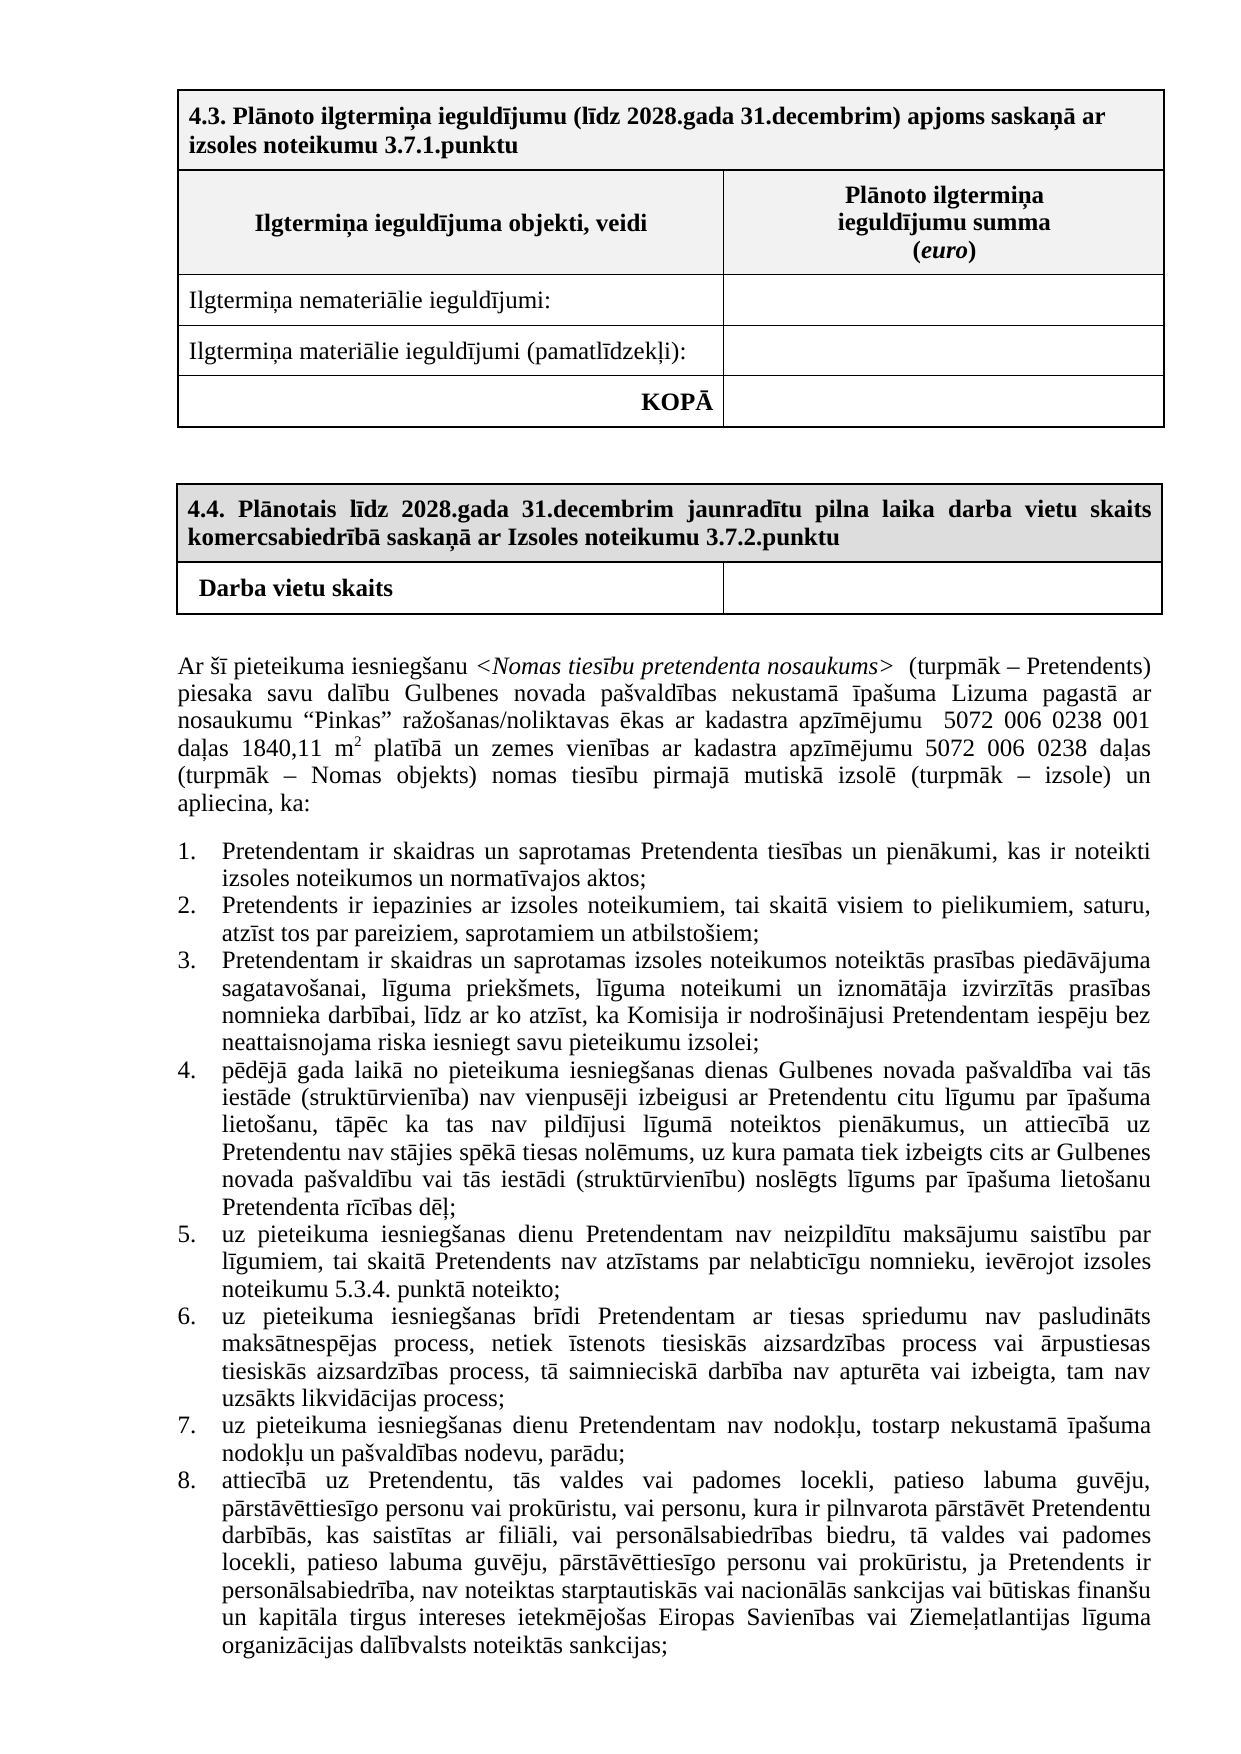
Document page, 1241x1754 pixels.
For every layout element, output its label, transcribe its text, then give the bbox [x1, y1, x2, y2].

list Pretendentam ir skaidras un saprotamas izsoles noteikumos noteiktās prasības piedāvājuma sagatavošanai, līguma priekšmets, līguma noteikumi un iznomātāja izvirzītās prasības nomnieka darbībai, līdz ar ko atzīst, ka Komisija ir nodrošinājusi Pretendentam iespēju bez neattaisnojama riska iesniegt savu pieteikumu izsolei; [177, 947, 1152, 1056]
table_header 4.3. Plānoto ilgtermiņa ieguldījumu (līdz 2028.gada 31.decembrim) apjoms saskaņā ar izsoles noteikumu 3.7.1.punktu [179, 91, 1163, 169]
table_cell Ilgtermiņa ieguldījuma objekti, veidi [179, 171, 723, 274]
list uz pieteikuma iesniegšanas dienu Pretendentam nav nodokļu, tostarp nekustamā īpašuma nodokļu un pašvaldības nodevu, parādu; [177, 1412, 1152, 1467]
table_cell KOPĀ [179, 376, 723, 426]
list Pretendents ir iepazinies ar izsoles noteikumiem, tai skaitā visiem to pielikumiem, saturu, atzīst tos par pareiziem, saprotamiem un atbilstošiem; [177, 892, 1152, 947]
table_cell [724, 376, 1163, 426]
table_cell [724, 563, 1161, 612]
text Ar šī pieteikuma iesniegšanu <Nomas tiesību pretendenta nosaukums> (turpmāk – Pretendents) piesaka savu dalību Gulbenes novada pašvaldības nekustamā īpašuma Lizuma pagastā ar nosaukumu “Pinkas” ražošanas/noliktavas ēkas ar kadastra apzīmējumu 5072 006 0238 001 daļas 1840,11 m2 platībā un zemes vienības ar kadastra apzīmējumu 5072 006 0238 daļas (turpmāk – Nomas objekts) nomas tiesību pirmajā mutiskā izsolē (turpmāk – izsole) un apliecina, ka: [177, 652, 1152, 817]
table_cell Ilgtermiņa nemateriālie ieguldījumi: [179, 275, 723, 324]
list uz pieteikuma iesniegšanas brīdi Pretendentam ar tiesas spriedumu nav pasludināts maksātnespējas process, netiek īstenots tiesiskās aizsardzības process vai ārpustiesas tiesiskās aizsardzības process, tā saimnieciskā darbība nav apturēta vai izbeigta, tam nav uzsākts likvidācijas process; [177, 1303, 1152, 1412]
table_cell Darba vietu skaits [178, 563, 723, 612]
list pēdējā gada laikā no pieteikuma iesniegšanas dienas Gulbenes novada pašvaldība vai tās iestāde (struktūrvienība) nav vienpusēji izbeigusi ar Pretendentu citu līgumu par īpašuma lietošanu, tāpēc ka tas nav pildījusi līgumā noteiktos pienākumus, un attiecībā uz Pretendentu nav stājies spēkā tiesas nolēmums, uz kura pamata tiek izbeigts cits ar Gulbenes novada pašvaldību vai tās iestādi (struktūrvienību) noslēgts līgums par īpašuma lietošanu Pretendenta rīcības dēļ; [177, 1056, 1152, 1221]
table_cell [724, 275, 1163, 324]
list Pretendentam ir skaidras un saprotamas Pretendenta tiesības un pienākumi, kas ir noteikti izsoles noteikumos un normatīvajos aktos; [177, 837, 1152, 892]
list uz pieteikuma iesniegšanas dienu Pretendentam nav neizpildītu maksājumu saistību par līgumiem, tai skaitā Pretendents nav atzīstams par nelabticīgu nomnieku, ievērojot izsoles noteikumu 5.3.4. punktā noteikto; [177, 1221, 1152, 1303]
table_cell Ilgtermiņa materiālie ieguldījumi (pamatlīdzekļi): [179, 326, 723, 375]
table_header 4.4. Plānotais līdz 2028.gada 31.decembrim jaunradītu pilna laika darba vietu skaits komercsabiedrībā saskaņā ar Izsoles noteikumu 3.7.2.punktu [178, 485, 1161, 561]
table_cell Plānoto ilgtermiņa ieguldījumu summa (euro) [724, 171, 1163, 274]
list attiecībā uz Pretendentu, tās valdes vai padomes locekli, patieso labuma guvēju, pārstāvēttiesīgo personu vai prokūristu, vai personu, kura ir pilnvarota pārstāvēt Pretendentu darbībās, kas saistītas ar filiāli, vai personālsabiedrības biedru, tā valdes vai padomes locekli, patieso labuma guvēju, pārstāvēttiesīgo personu vai prokūristu, ja Pretendents ir personālsabiedrība, nav noteiktas starptautiskās vai nacionālās sankcijas vai būtiskas finanšu un kapitāla tirgus intereses ietekmējošas Eiropas Savienības vai Ziemeļatlantijas līguma organizācijas dalībvalsts noteiktās sankcijas; [177, 1467, 1152, 1658]
table_cell [724, 326, 1163, 375]
